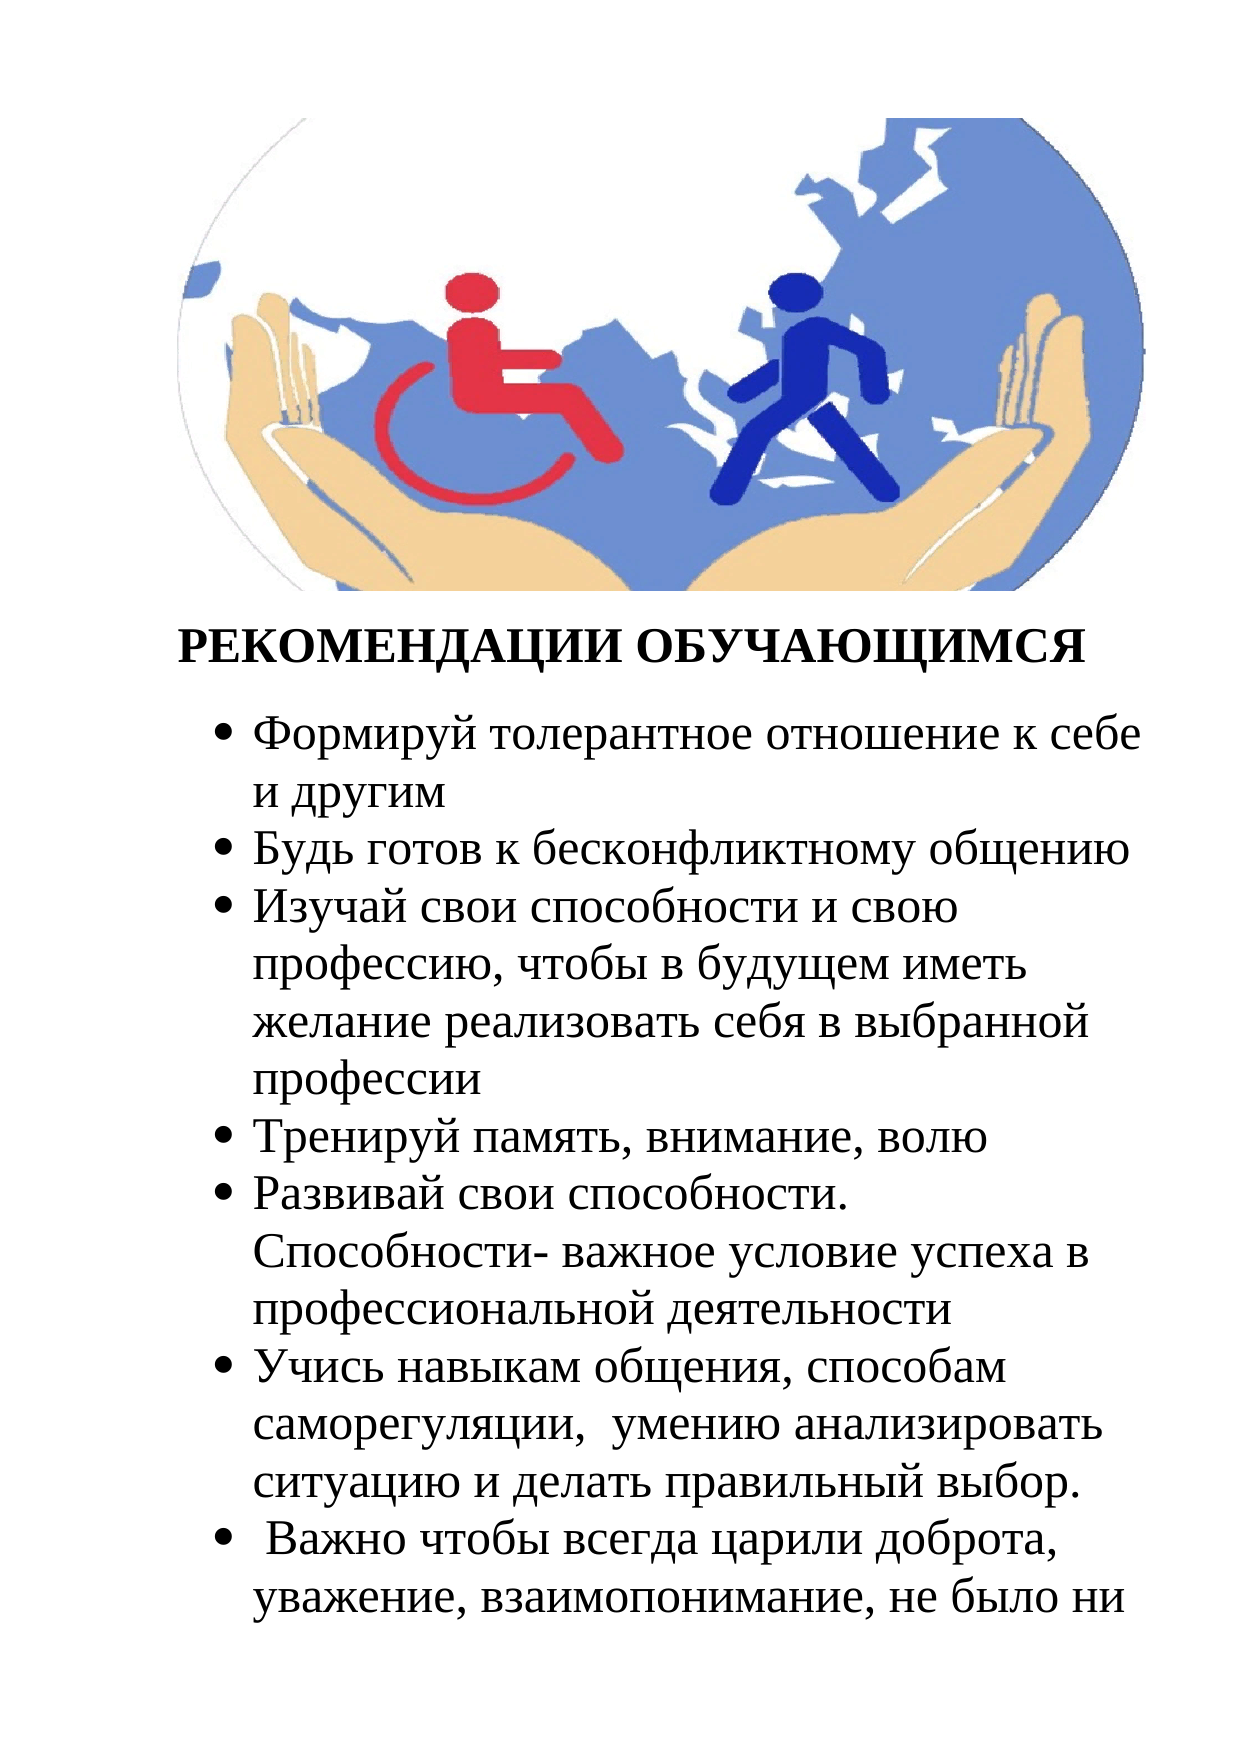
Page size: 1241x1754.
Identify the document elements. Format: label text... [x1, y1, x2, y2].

list Будь готов к бесконфликтному общению [215, 818, 1152, 875]
list Тренируй память, внимание, волю [215, 1105, 1152, 1163]
text РЕКОМЕНДАЦИИ ОБУЧАЮЩИМСЯ [177, 616, 1152, 673]
list Формируй толерантное отношение к себе и другим [215, 703, 1152, 818]
list Развивай свои способности. Способности- важное условие успеха в профессиональной деятельности [215, 1163, 1152, 1335]
list Учись навыкам общения, способам саморегуляции, умению анализировать ситуацию и делать правильный выбор. [215, 1335, 1152, 1508]
list Изучай свои способности и свою профессию, чтобы в будущем иметь желание реализовать себя в выбранной профессии [215, 875, 1152, 1105]
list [215, 1508, 1152, 1623]
picture [177, 118, 1146, 591]
